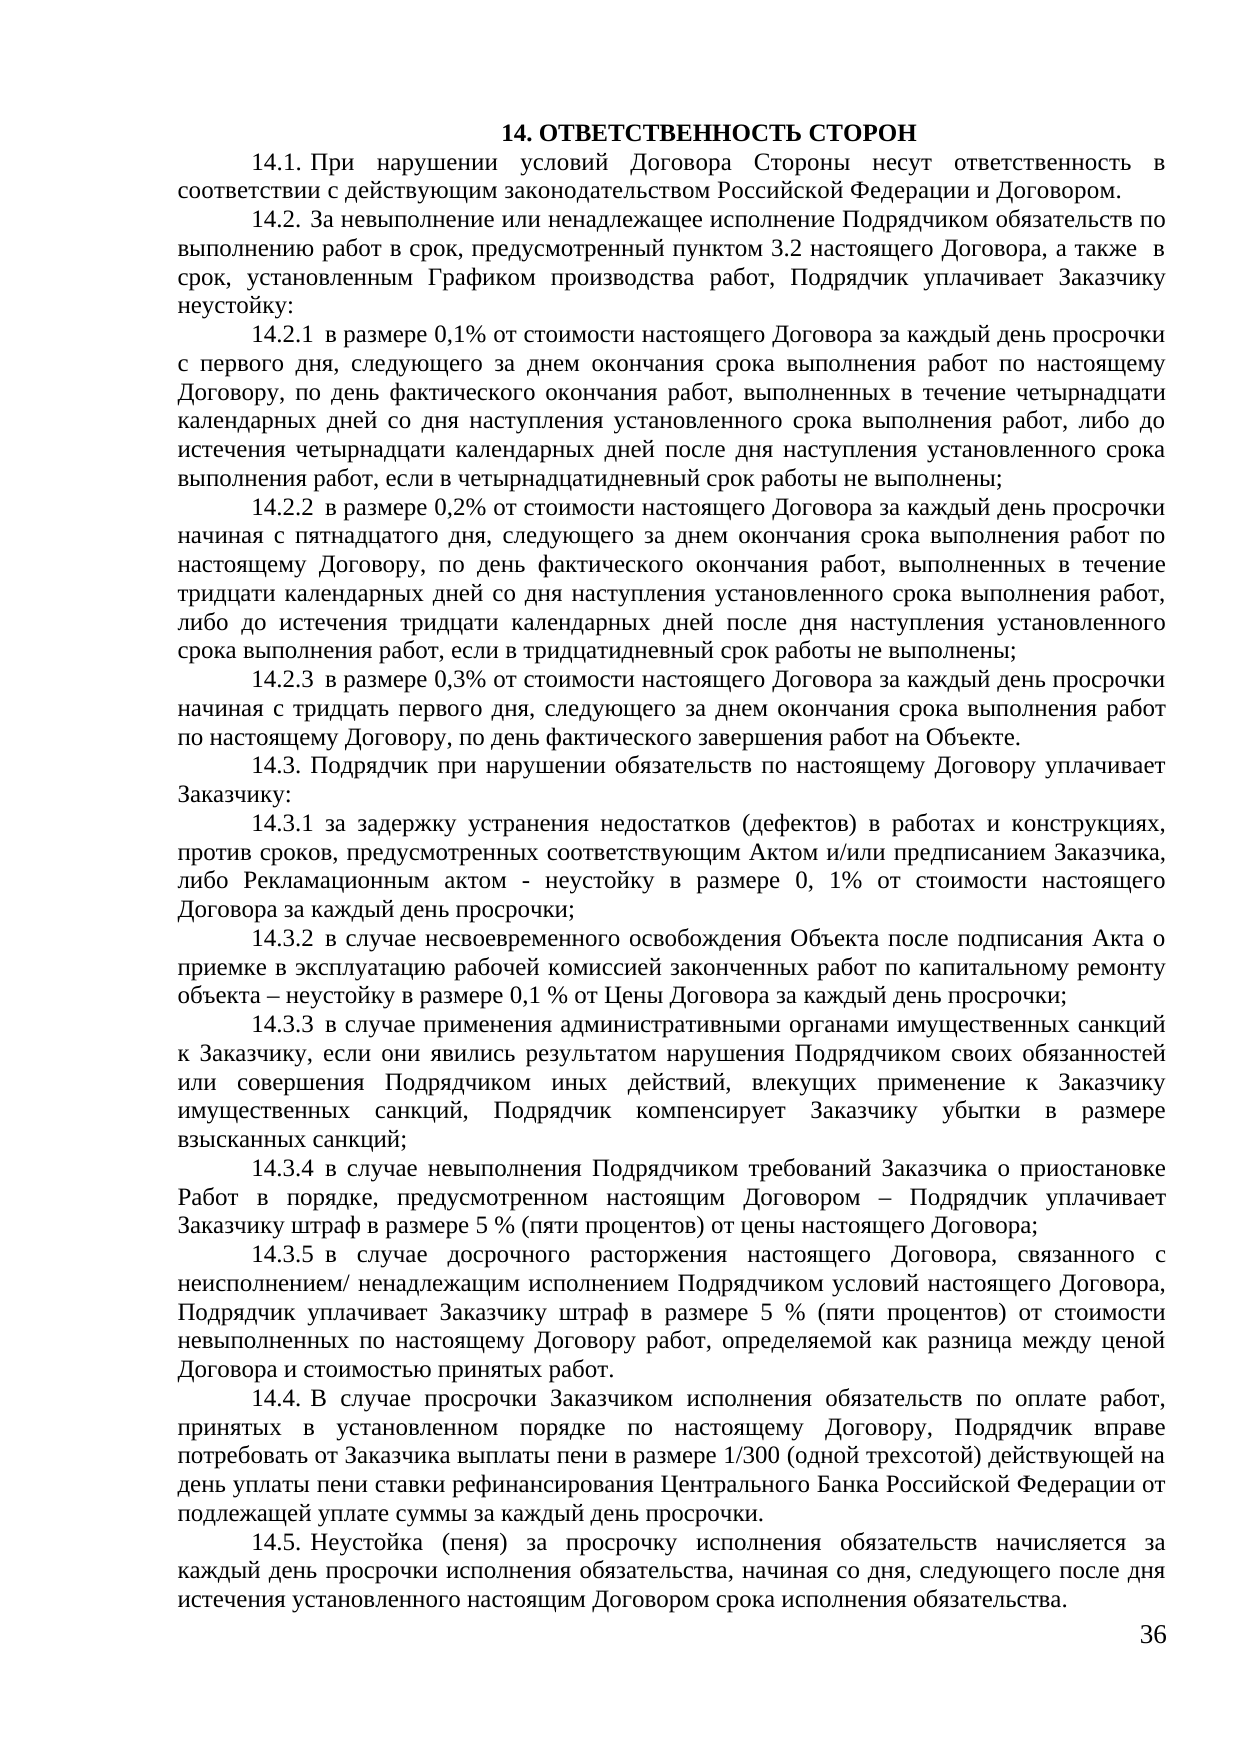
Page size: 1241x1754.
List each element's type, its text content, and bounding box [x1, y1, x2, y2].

list При нарушении условий Договора Стороны несут ответственность в соответствии с действующим законодательством Российской Федерации и Договором. [177, 147, 1167, 204]
list за задержку устранения недостатков (дефектов) в работах и конструкциях, против сроков, предусмотренных соответствующим Актом и/или предписанием Заказчика, либо Рекламационным актом - неустойку в размере 0, 1% от стоимости настоящего Договора за каждый день просрочки; [177, 808, 1167, 923]
list в размере 0,1% от стоимости настоящего Договора за каждый день просрочки с первого дня, следующего за днем окончания срока выполнения работ по настоящему Договору, по день фактического окончания работ, выполненных в течение четырнадцати календарных дней со дня наступления установленного срока выполнения работ, либо до истечения четырнадцати календарных дней после дня наступления установленного срока выполнения работ, если в четырнадцатидневный срок работы не выполнены; [177, 319, 1167, 492]
list в случае досрочного расторжения настоящего Договора, связанного с неисполнением/ ненадлежащим исполнением Подрядчиком условий настоящего Договора, Подрядчик уплачивает Заказчику штраф в размере 5 % (пяти процентов) от стоимости невыполненных по настоящему Договору работ, определяемой как разница между ценой Договора и стоимостью принятых работ. [177, 1239, 1167, 1383]
list в случае несвоевременного освобождения Объекта после подписания Акта о приемке в эксплуатацию рабочей комиссией законченных работ по капитальному ремонту объекта – неустойку в размере 0,1 % от Цены Договора за каждый день просрочки; [177, 923, 1167, 1009]
list в размере 0,2% от стоимости настоящего Договора за каждый день просрочки начиная с пятнадцатого дня, следующего за днем окончания срока выполнения работ по настоящему Договору, по день фактического окончания работ, выполненных в течение тридцати календарных дней со дня наступления установленного срока выполнения работ, либо до истечения тридцати календарных дней после дня наступления установленного срока выполнения работ, если в тридцатидневный срок работы не выполнены; [177, 492, 1167, 664]
list в размере 0,3% от стоимости настоящего Договора за каждый день просрочки начиная с тридцать первого дня, следующего за днем окончания срока выполнения работ по настоящему Договору, по день фактического завершения работ на Объекте. [177, 664, 1167, 751]
text 14. ОТВЕТСТВЕННОСТЬ СТОРОН [177, 118, 1167, 147]
list Неустойка (пеня) за просрочку исполнения обязательств начисляется за каждый день просрочки исполнения обязательства, начиная со дня, следующего после дня истечения установленного настоящим Договором срока исполнения обязательства. [177, 1527, 1167, 1613]
list За невыполнение или ненадлежащее исполнение Подрядчиком обязательств по выполнению работ в срок, предусмотренный пунктом 3.2 настоящего Договора, а также в срок, установленным Графиком производства работ, Подрядчик уплачивает Заказчику неустойку: [177, 204, 1167, 319]
list в случае невыполнения Подрядчиком требований Заказчика о приостановке Работ в порядке, предусмотренном настоящим Договором – Подрядчик уплачивает Заказчику штраф в размере 5 % (пяти процентов) от цены настоящего Договора; [177, 1153, 1167, 1239]
list в случае применения административными органами имущественных санкций к Заказчику, если они явились результатом нарушения Подрядчиком своих обязанностей или совершения Подрядчиком иных действий, влекущих применение к Заказчику имущественных санкций, Подрядчик компенсирует Заказчику убытки в размере взысканных санкций; [177, 1009, 1167, 1153]
list В случае просрочки Заказчиком исполнения обязательств по оплате работ, принятых в установленном порядке по настоящему Договору, Подрядчик вправе потребовать от Заказчика выплаты пени в размере 1/300 (одной трехсотой) действующей на день уплаты пени ставки рефинансирования Центрального Банка Российской Федерации от подлежащей уплате суммы за каждый день просрочки. [177, 1383, 1167, 1527]
list Подрядчик при нарушении обязательств по настоящему Договору уплачивает Заказчику: [177, 751, 1167, 808]
